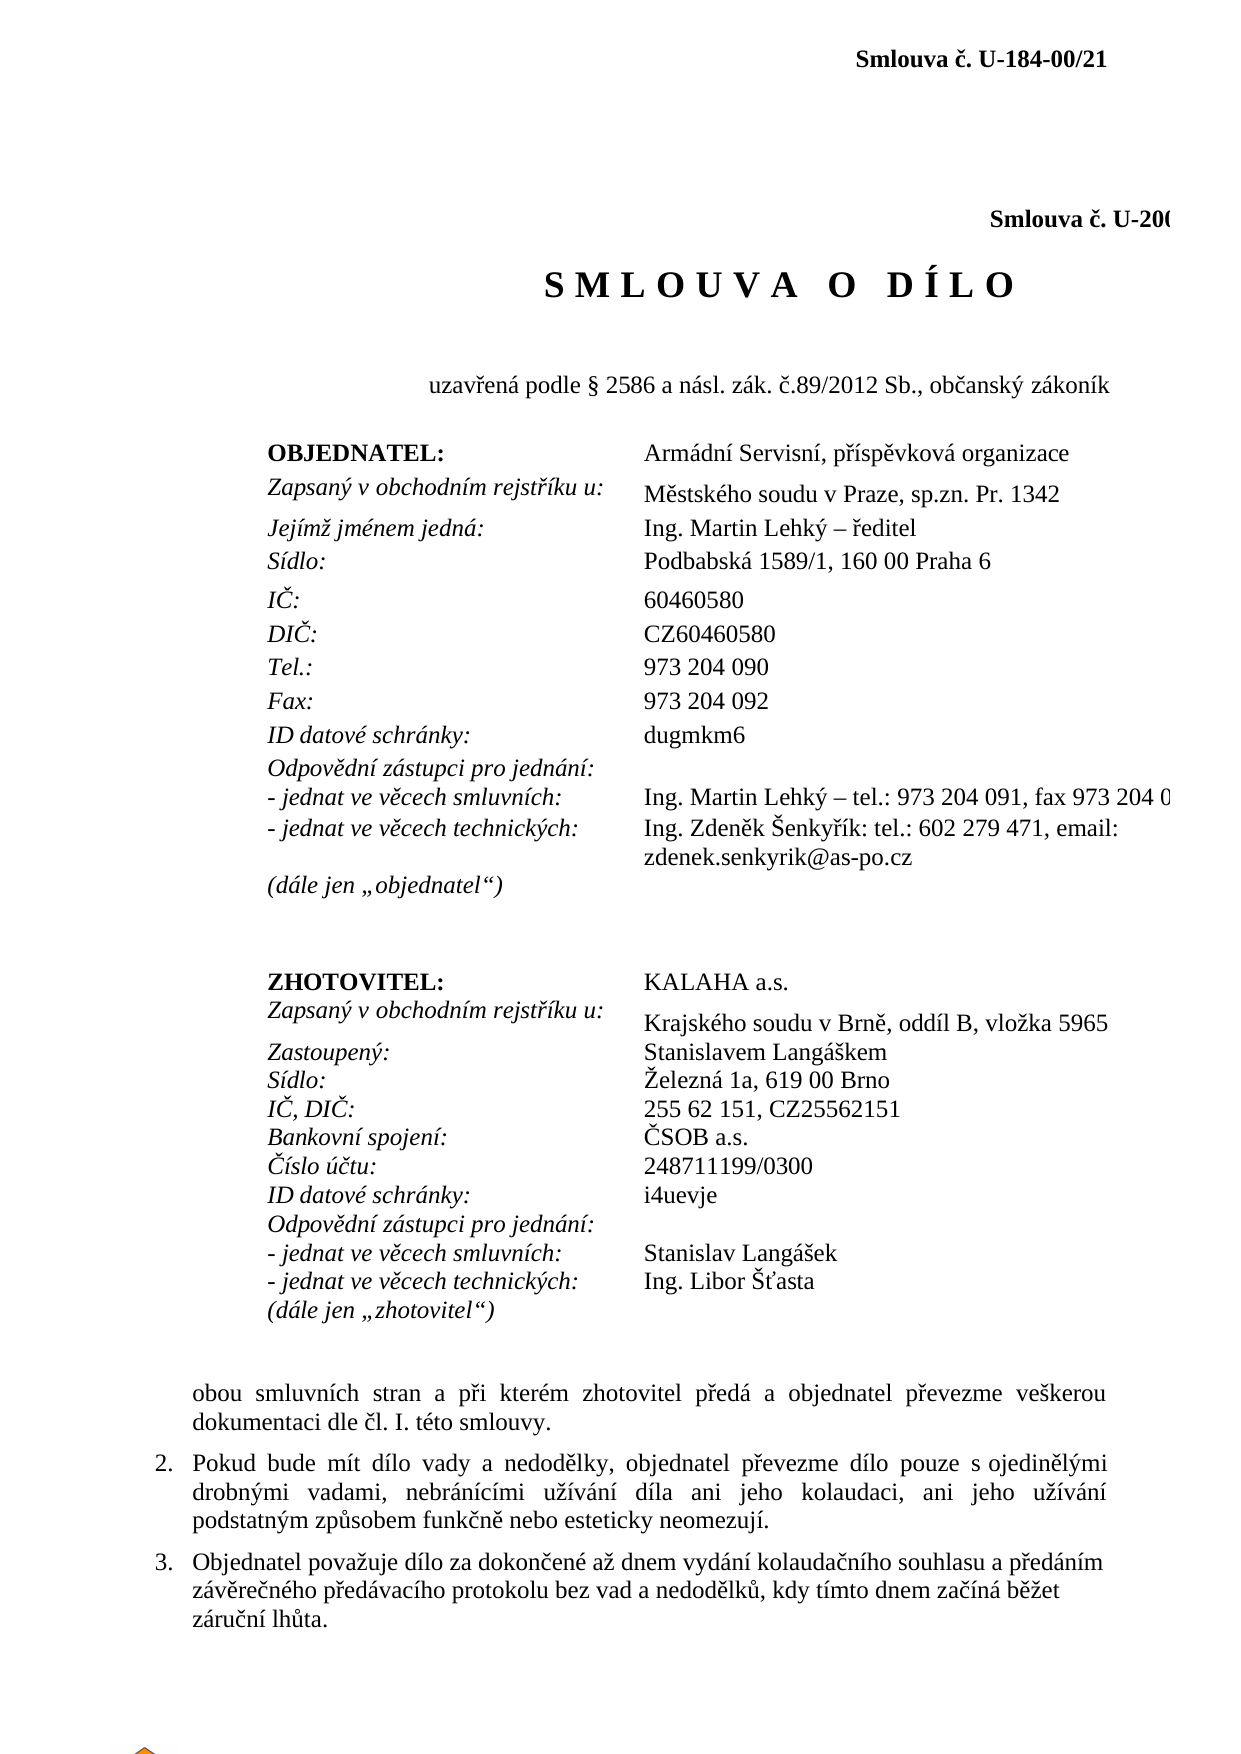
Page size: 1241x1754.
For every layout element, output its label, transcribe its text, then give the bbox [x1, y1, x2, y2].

list Pokud bude mít dílo vady a nedodělky, objednatel převezme dílo pouze s ojedinělými drobnými vadami, nebránícími užívání díla ani jeho kolaudaci, ani jeho užívání podstatným způsobem funkčně nebo esteticky neomezují. [154, 1448, 1107, 1534]
list Zhotovitel oznámí objednateli 7 dnů předem termín, kdy dílo bude dokončeno a připraveno k předání. O předání díla bude sepsán zápis o předání a převzetí, který podepíší zástupci obou smluvních stran a při kterém zhotovitel předá a objednatel převezme veškerou dokumentaci dle čl. I. této smlouvy. [154, 1378, 1107, 1436]
list Objednatel považuje dílo za dokončené až dnem vydání kolaudačního souhlasu a předáním závěrečného předávacího protokolu bez vad a nedodělků, kdy tímto dnem začíná běžet záruční lhůta. [154, 1547, 1107, 1633]
picture [109, 1744, 180, 1754]
